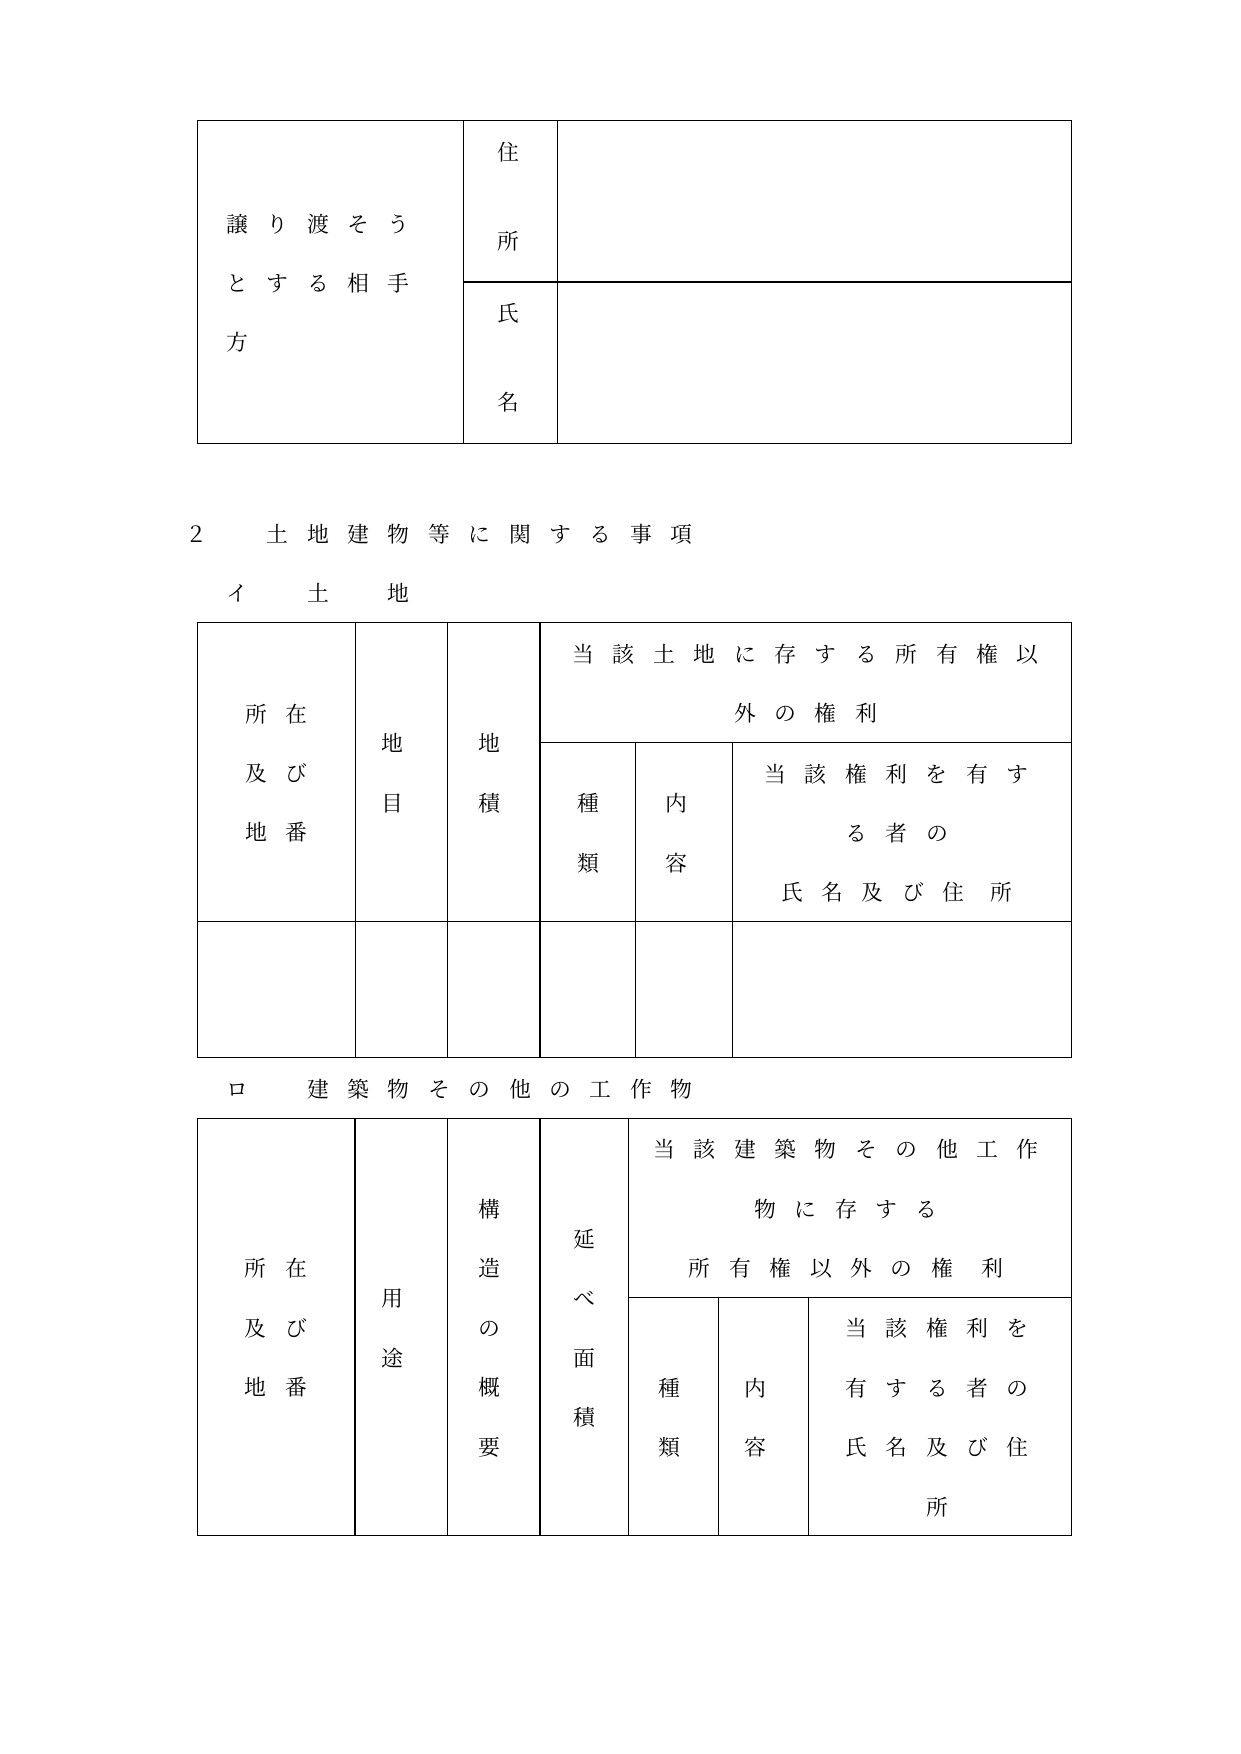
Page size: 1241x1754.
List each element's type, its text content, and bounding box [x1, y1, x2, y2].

table_header 地 積 [448, 623, 539, 921]
table_cell 当該権利を有する者の 氏名及び住所 [809, 1298, 1071, 1535]
table_header 当該土地に存する所有権以外の権利 [541, 623, 1071, 742]
table_cell 種 類 [629, 1298, 718, 1535]
text ２ 土地建物等に関する事項 [186, 503, 1054, 563]
table_header 譲り渡そうとする相手方 [198, 121, 463, 443]
table_cell [198, 922, 355, 1057]
table_header 住 所 [464, 121, 557, 281]
table_header 延べ 面積 [541, 1119, 628, 1535]
table_header 所在及び地番 [198, 623, 355, 921]
table_cell [541, 922, 635, 1057]
text ロ 建築物その他の工作物 [186, 1058, 1054, 1117]
table_header 構造の 概 要 [448, 1119, 539, 1535]
table_cell 種 類 [541, 743, 635, 921]
table_header 地 目 [356, 623, 447, 921]
table_cell 氏 名 [464, 283, 557, 443]
table_cell [448, 922, 539, 1057]
table_cell 内 容 [719, 1298, 808, 1535]
table_header [558, 121, 1071, 281]
table_cell [356, 922, 447, 1057]
table_cell [558, 283, 1071, 443]
table_header 用 途 [356, 1119, 447, 1535]
table_cell [733, 922, 1071, 1057]
table_cell 内 容 [636, 743, 732, 921]
table_header 所在及び地番 [198, 1119, 354, 1535]
table_cell [636, 922, 732, 1057]
table_cell 当該権利を有する者の 氏名及び住所 [733, 743, 1071, 921]
table_header 当該建築物その他工作物に存する 所有権以外の権利 [629, 1119, 1071, 1297]
text イ 土 地 [186, 563, 1054, 622]
